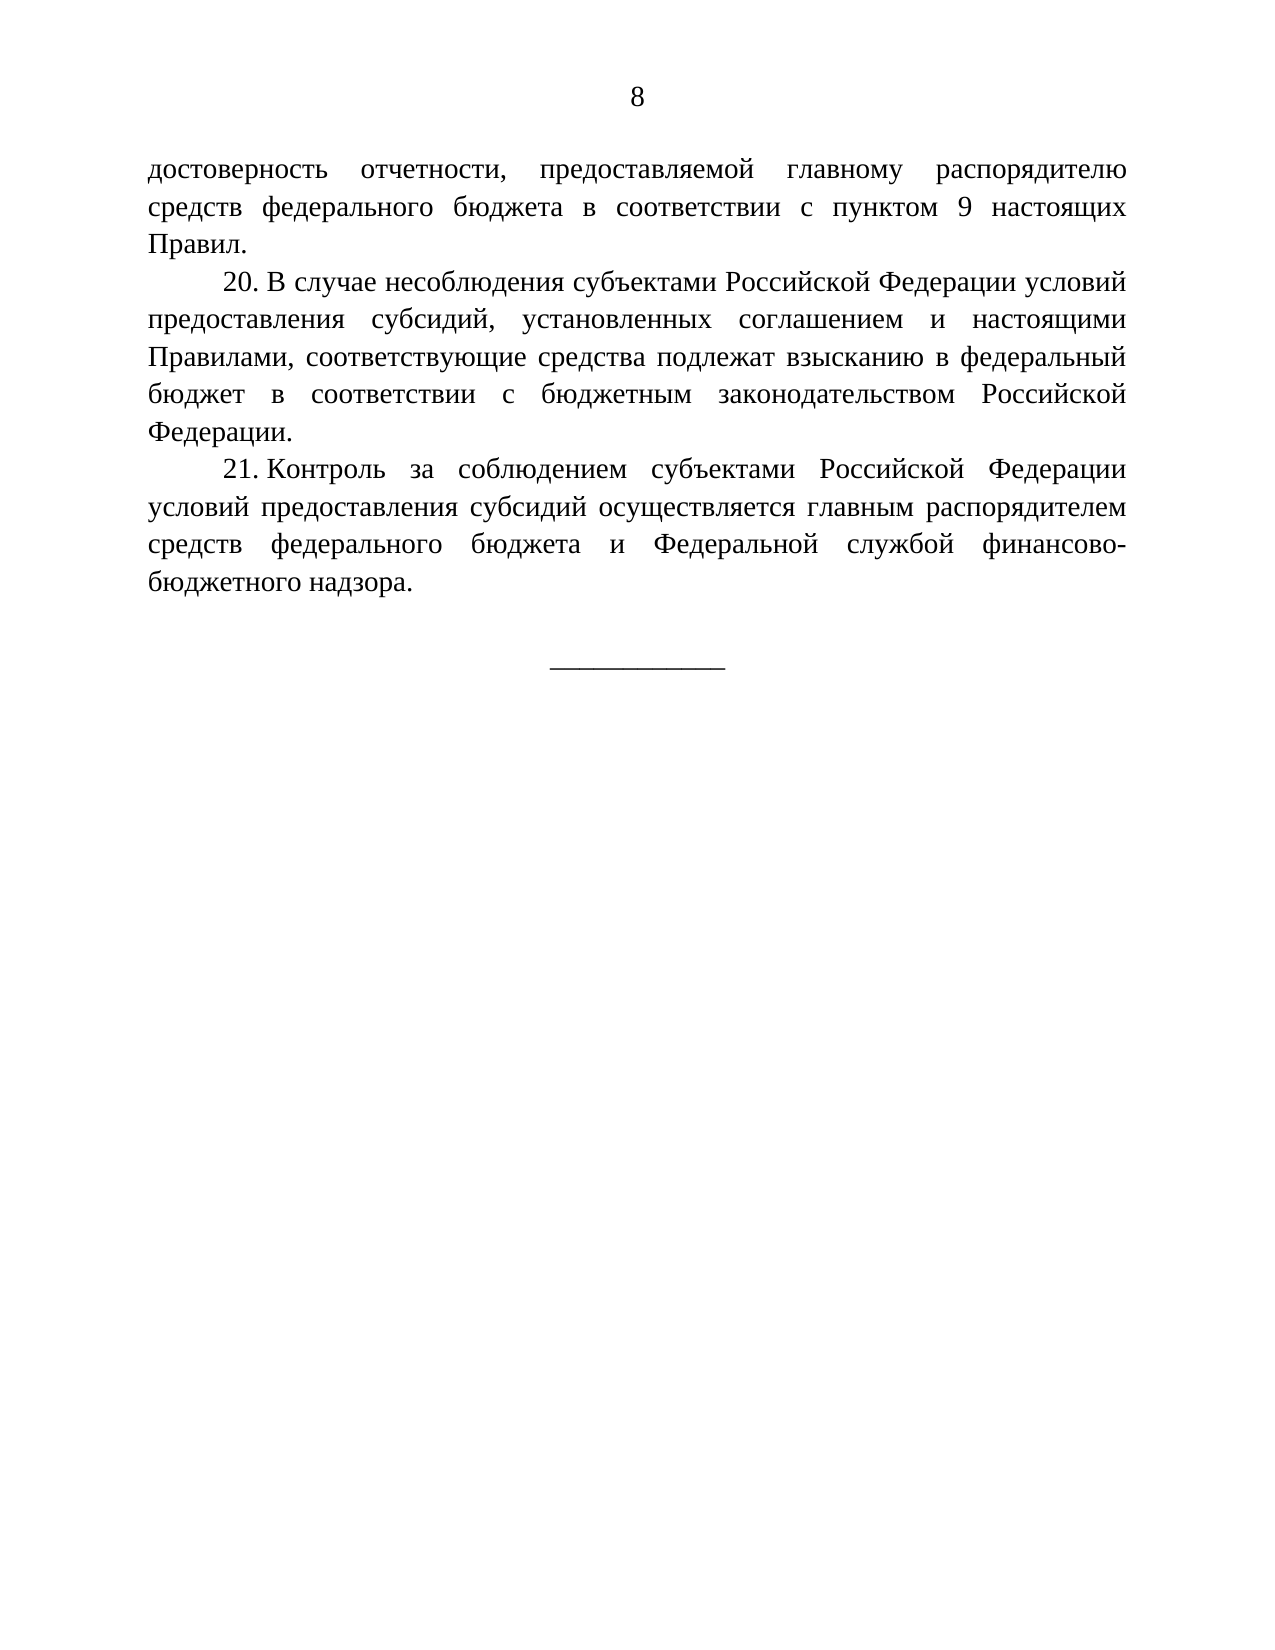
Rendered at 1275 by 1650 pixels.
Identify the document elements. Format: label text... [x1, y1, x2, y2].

text 20. В случае несоблюдения субъектами Российской Федерации условий предоставления субсидий, установленных соглашением и настоящими Правилами, соответствующие средства подлежат взысканию в федеральный бюджет в соответствии с бюджетным законодательством Российской Федерации. [148, 260, 1127, 448]
text 21. Контроль за соблюдением субъектами Российской Федерации условий предоставления субсидий осуществляется главным распорядителем средств федерального бюджета и Федеральной службой финансово-бюджетного надзора. [148, 448, 1127, 598]
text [148, 148, 1127, 260]
text ____________ [148, 635, 1127, 710]
